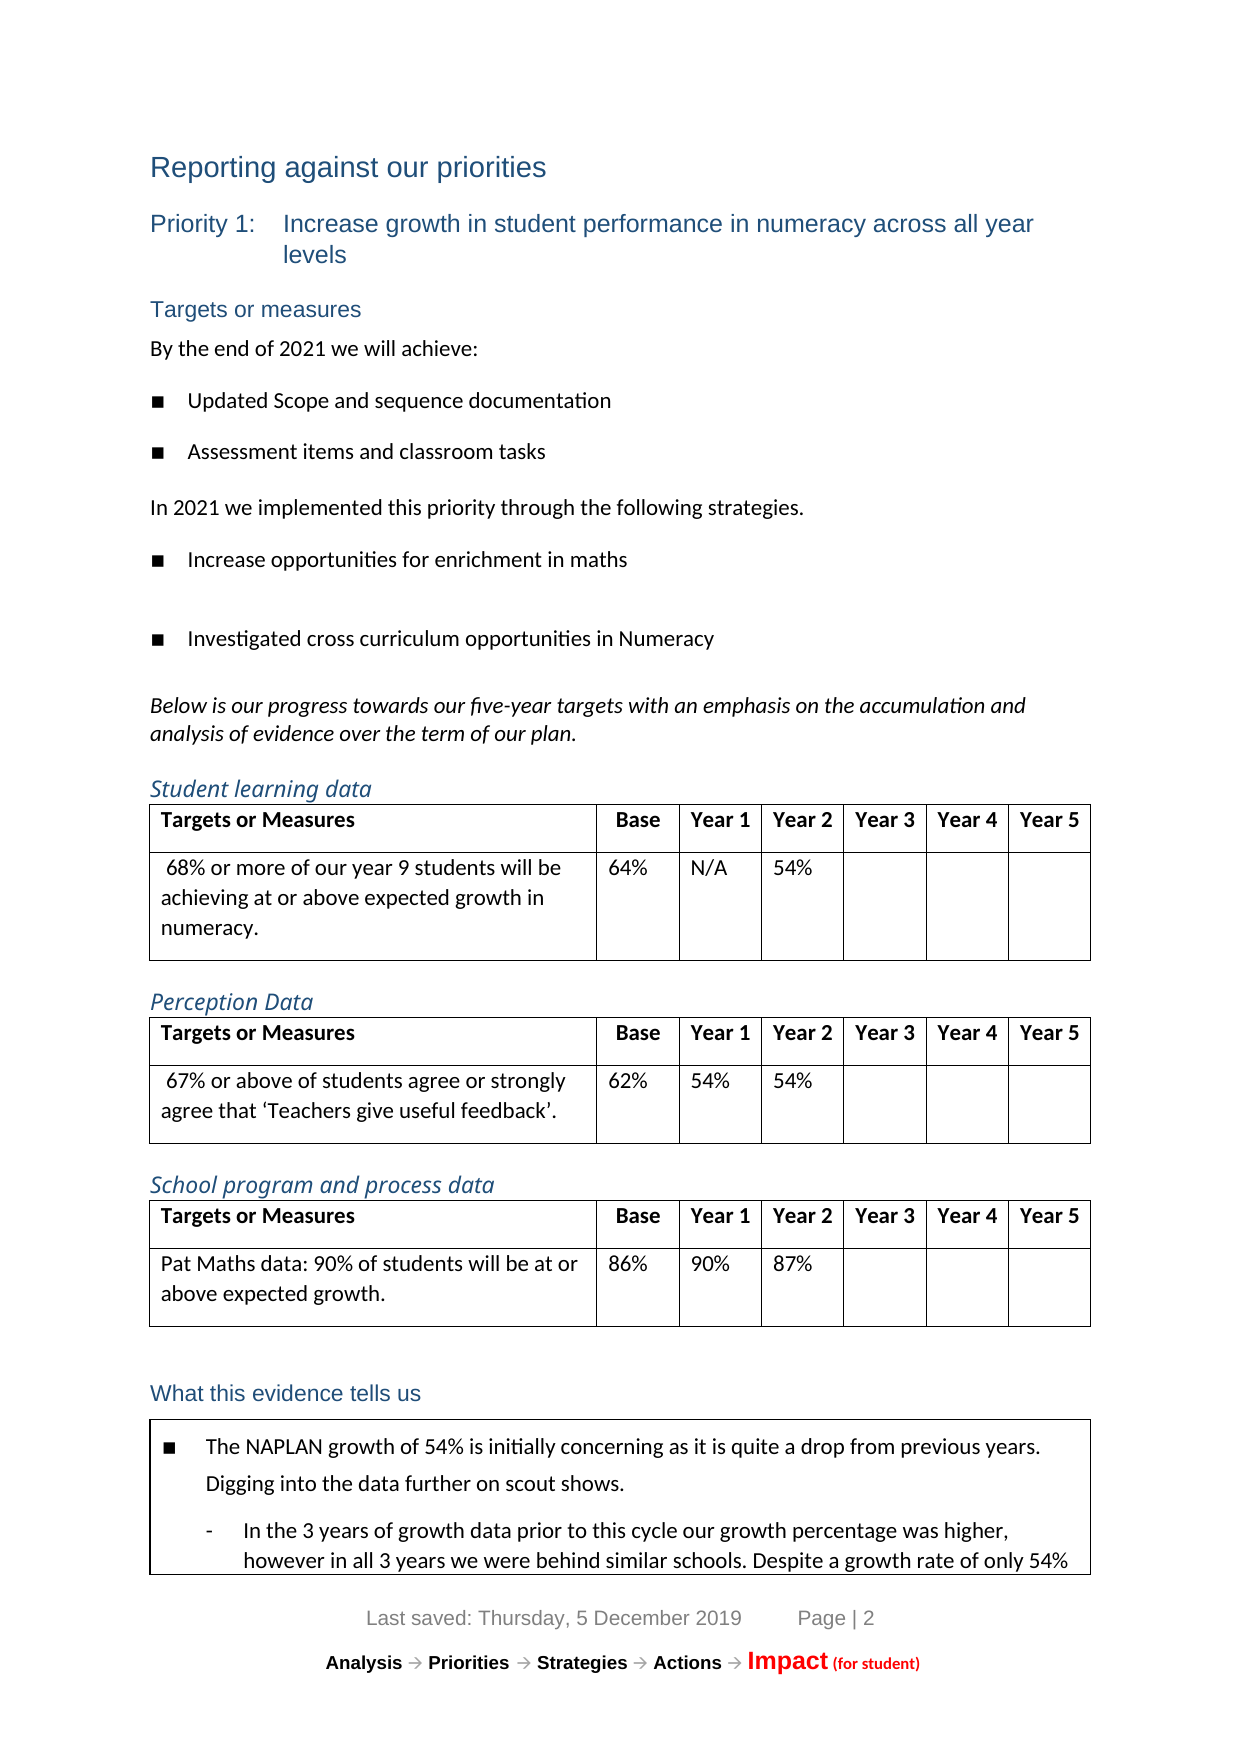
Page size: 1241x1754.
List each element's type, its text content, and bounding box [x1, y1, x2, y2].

table_header Targets or Measures [150, 805, 596, 852]
table_header Year 3 [844, 805, 926, 852]
subtitle Student learning data [150, 773, 1090, 804]
subtitle Priority 1: Increase growth in student performance in numeracy across all year levels [150, 208, 1090, 268]
table_header Year 4 [927, 805, 1008, 852]
table_header Year 1 [680, 1018, 761, 1065]
table_header Year 2 [762, 1018, 843, 1065]
table_header Year 5 [1009, 805, 1090, 852]
subtitle Perception Data [150, 986, 1090, 1017]
list Investigated cross curriculum opportunities in Numeracy [150, 613, 1090, 659]
table_cell 54% [762, 853, 843, 960]
subtitle Reporting against our priorities [150, 150, 1090, 183]
table_header Year 5 [1009, 1201, 1090, 1248]
list Updated Scope and sequence documentation [150, 375, 1090, 422]
table_cell 68% or more of our year 9 students will be achieving at or above expected growth in numeracy. [150, 853, 596, 960]
table_header Base [597, 805, 679, 852]
list Increase opportunities for enrichment in maths [150, 534, 1090, 581]
table_header Targets or Measures [150, 1018, 596, 1065]
table_cell [844, 1066, 926, 1143]
table_cell 64% [597, 853, 679, 960]
subtitle What this evidence tells us [150, 1380, 1090, 1407]
table_cell [1009, 1249, 1090, 1326]
table_cell [1009, 853, 1090, 960]
text In 2021 we implemented this priority through the following strategies. [150, 493, 1090, 521]
subtitle School program and process data [150, 1169, 1090, 1200]
table_cell 86% [597, 1249, 679, 1326]
subtitle Targets or measures [150, 296, 1090, 322]
table_header Year 2 [762, 1201, 843, 1248]
table_header Year 3 [844, 1201, 926, 1248]
table_cell Pat Maths data: 90% of students will be at or above expected growth. [150, 1249, 596, 1326]
table_cell 54% [762, 1066, 843, 1143]
table_cell [927, 1249, 1008, 1326]
table_cell [844, 853, 926, 960]
text Below is our progress towards our five-year targets with an emphasis on the accumulation and analysis of evidence over the term of our plan. [150, 692, 1090, 748]
table_header Year 4 [927, 1201, 1008, 1248]
table_header Year 1 [680, 1201, 761, 1248]
table_cell N/A [680, 853, 761, 960]
text By the end of 2021 we will achieve: [150, 334, 1090, 362]
table_cell 87% [762, 1249, 843, 1326]
table_cell [927, 1066, 1008, 1143]
table_cell [927, 853, 1008, 960]
table_cell 54% [680, 1066, 761, 1143]
table_header Base [597, 1018, 679, 1065]
table_header Year 1 [680, 805, 761, 852]
table_cell 62% [597, 1066, 679, 1143]
table_header Targets or Measures [150, 1201, 596, 1248]
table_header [151, 1420, 1090, 1574]
table_cell 67% or above of students agree or strongly agree that ‘Teachers give useful feedback’. [150, 1066, 596, 1143]
table_header Base [597, 1201, 679, 1248]
list Assessment items and classroom tasks [150, 426, 1090, 473]
table_cell [1009, 1066, 1090, 1143]
table_header Year 3 [844, 1018, 926, 1065]
table_header Year 2 [762, 805, 843, 852]
table_cell [844, 1249, 926, 1326]
table_header Year 5 [1009, 1018, 1090, 1065]
table_header Year 4 [927, 1018, 1008, 1065]
table_cell 90% [680, 1249, 761, 1326]
